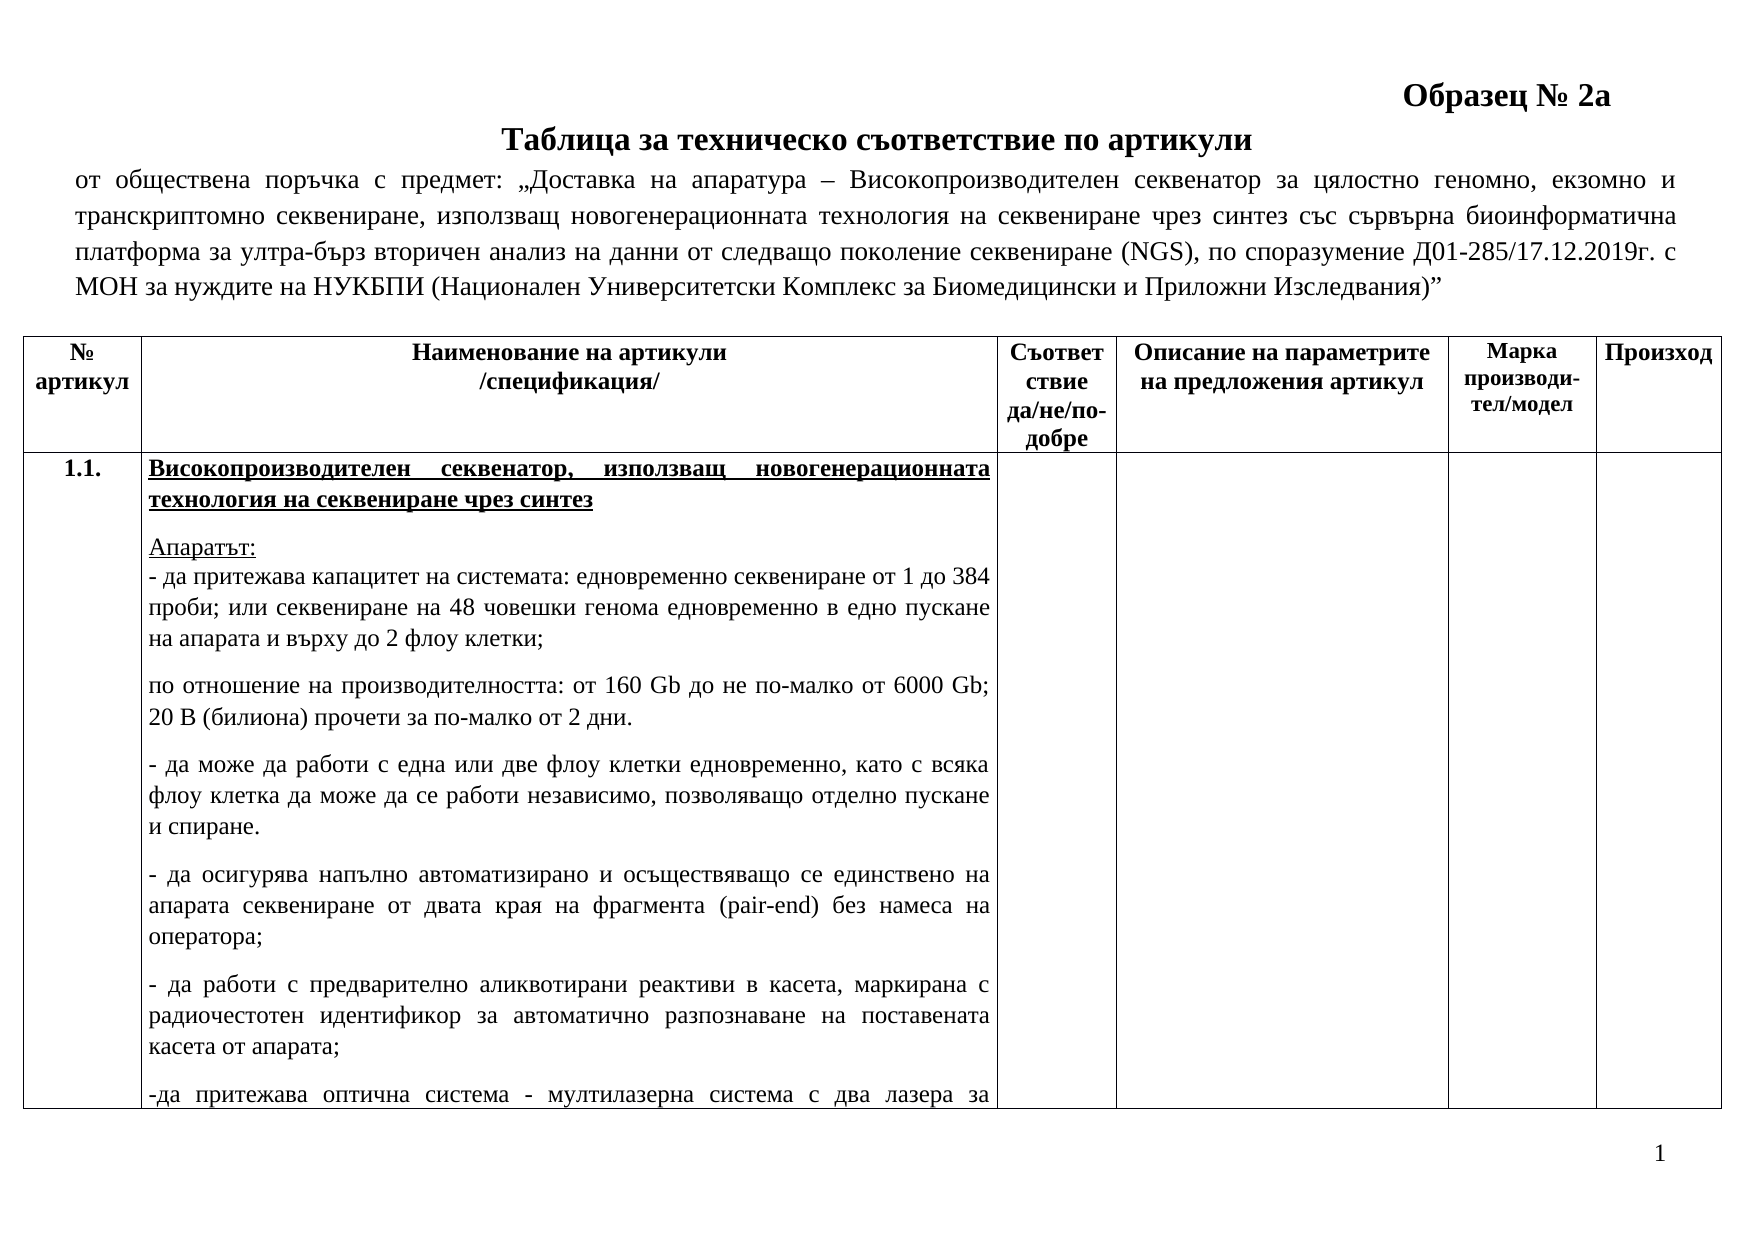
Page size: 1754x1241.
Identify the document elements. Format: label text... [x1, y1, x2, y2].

table_header Описание на параметрите на предложения артикул [1117, 337, 1448, 452]
table_cell [1117, 453, 1448, 1107]
table_header Произход [1597, 337, 1721, 452]
text от обществена поръчка с предмет: „Доставка на апаратура – Високопроизводителен секвенатор за цялостно геномно, екзомно и транскриптомно секвениране, използващ новогенерационната технология на секвениране чрез синтез със сървърна биоинформатична платформа за ултра-бърз вторичен анализ на данни от следващо поколение секвениране (NGS), по споразумение Д01-285/17.12.2019г. с МОН за нуждите на НУКБПИ (Национален Университетски Комплекс за Биомедицински и Приложни Изследвания)” [75, 163, 1679, 301]
table_cell [1449, 453, 1596, 1107]
table_header Наименование на артикули /спецификация/ [142, 337, 997, 452]
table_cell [142, 453, 997, 1107]
table_header Съответствие да/не/по-добре [998, 337, 1116, 452]
table_cell [998, 453, 1116, 1107]
table_cell [1597, 453, 1721, 1107]
text Образец № 2а [1329, 75, 1679, 113]
table_cell 1.1. [24, 453, 141, 1107]
table_header № артикул [24, 337, 141, 452]
text Таблица за техническо съответствие по артикули [75, 119, 1679, 157]
table_header Марка производи- тел/модел [1449, 337, 1596, 452]
